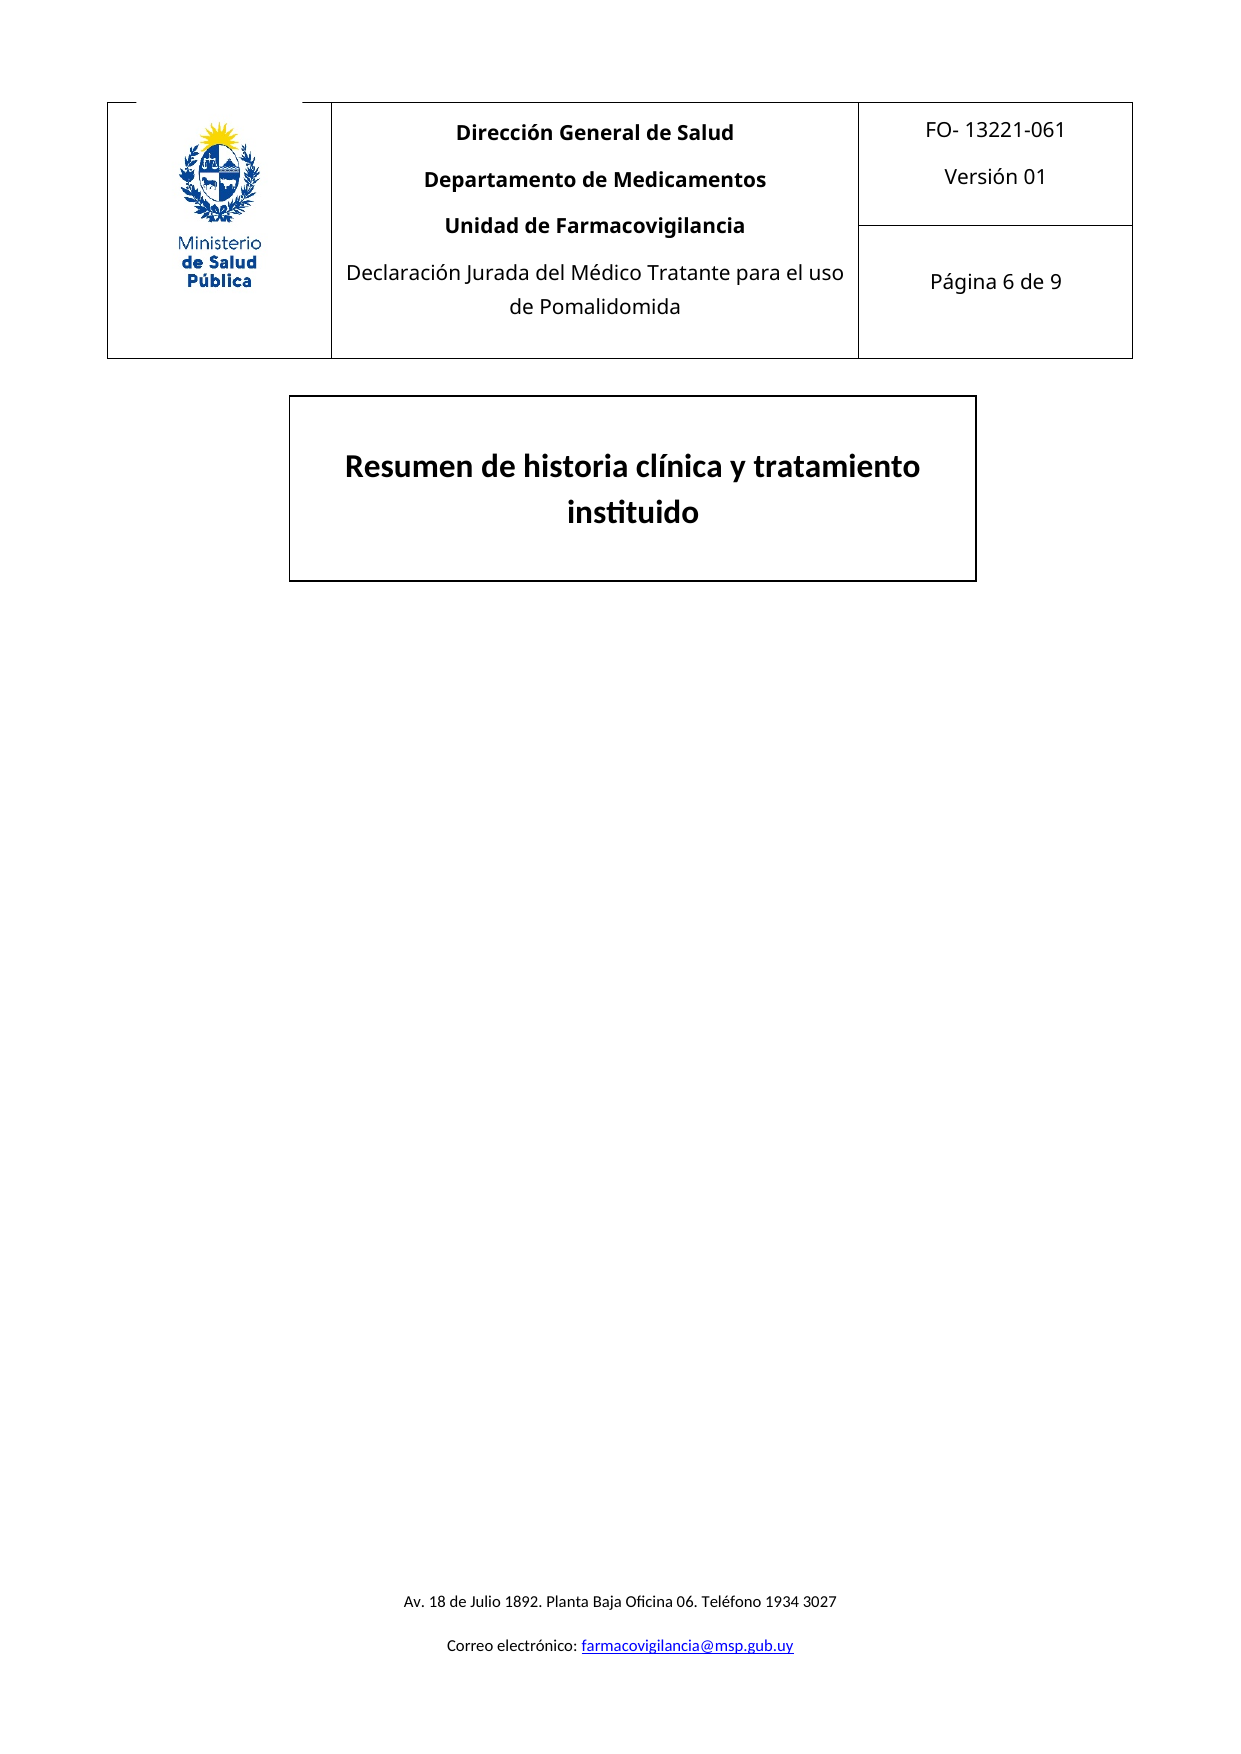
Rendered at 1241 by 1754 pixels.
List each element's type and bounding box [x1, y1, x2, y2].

picture [136, 102, 303, 306]
